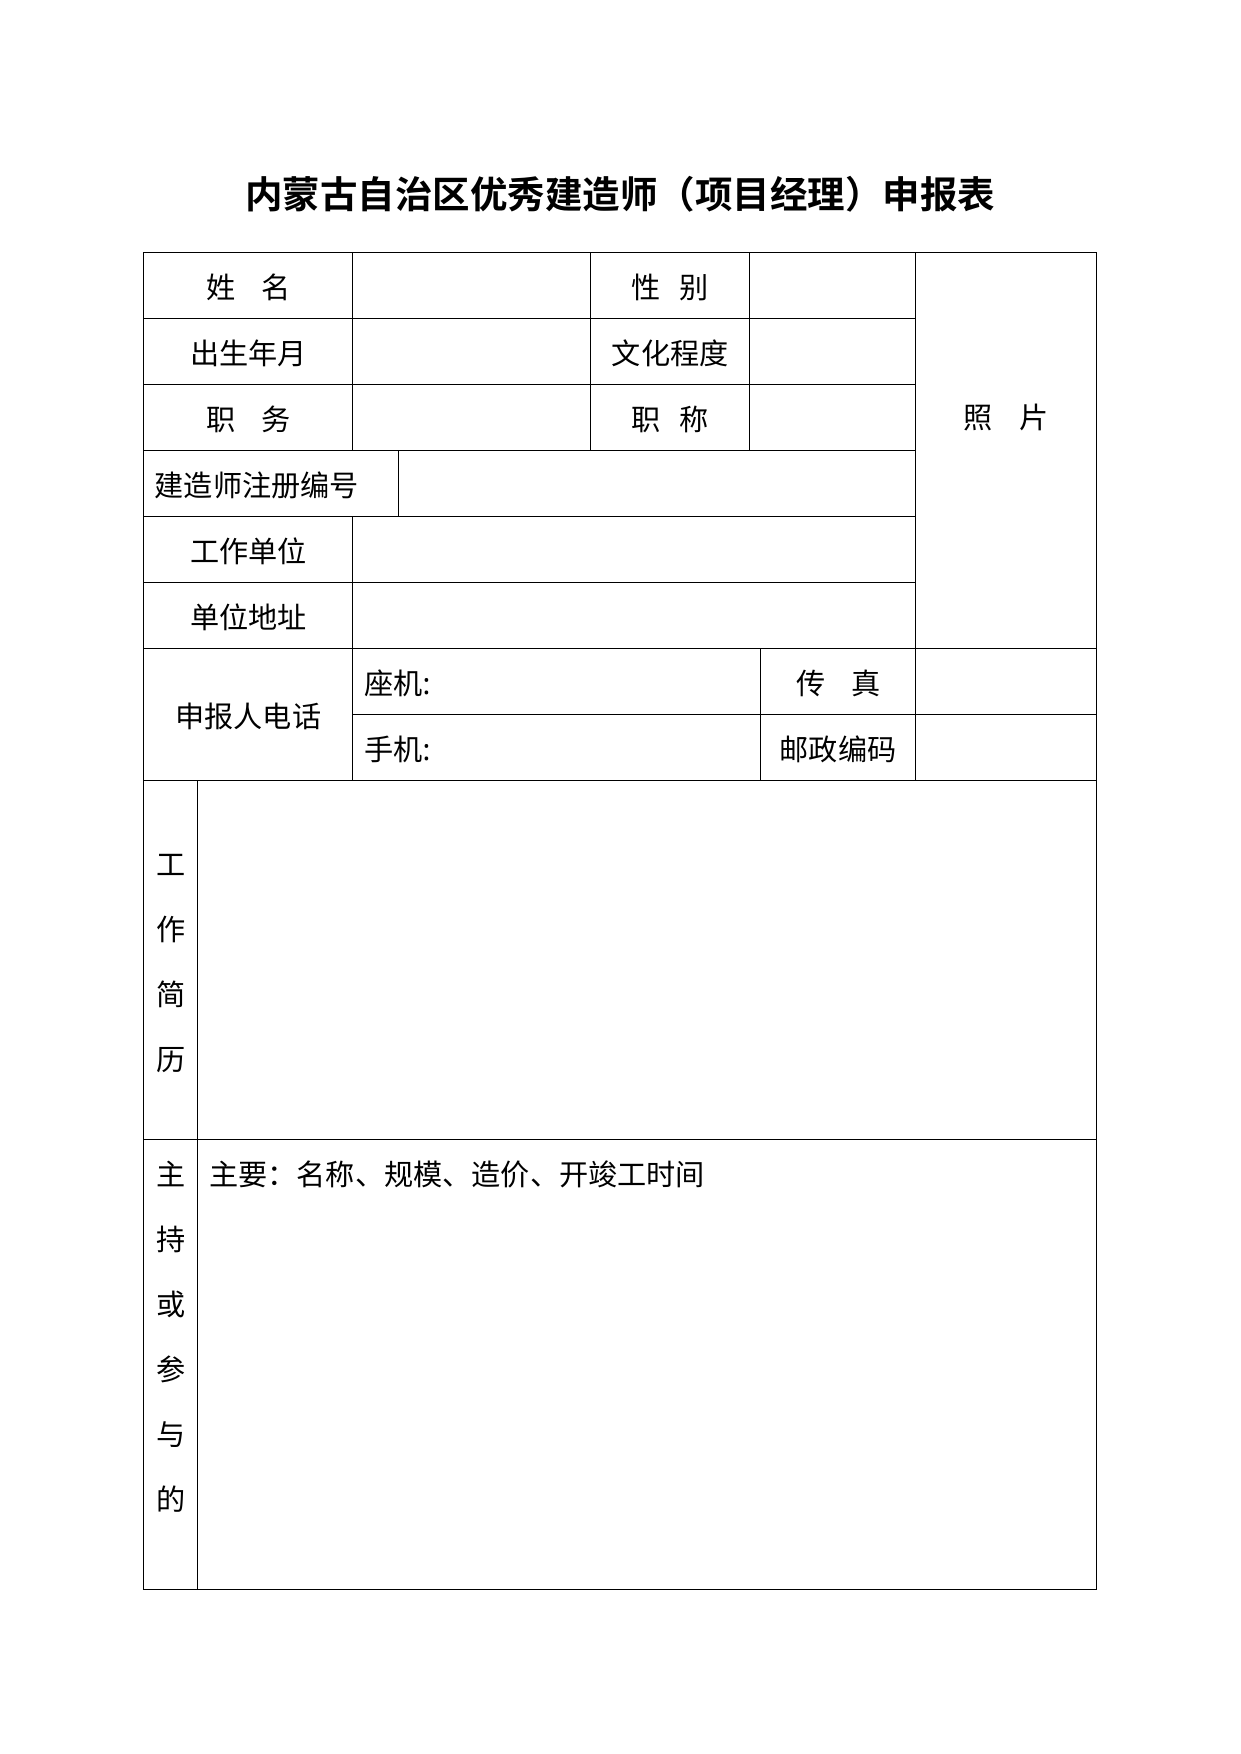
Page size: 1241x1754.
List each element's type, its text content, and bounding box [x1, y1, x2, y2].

table_cell 主要：名称、规模、造价、开竣工时间 [198, 1140, 1096, 1589]
table_cell [353, 583, 915, 648]
table_cell 主持或参与的工程项目 [144, 1140, 197, 1589]
table_header [353, 253, 590, 318]
table_cell [353, 517, 915, 582]
table_cell 手机: [353, 715, 760, 780]
table_cell 出生年月 [144, 319, 352, 384]
table_cell 工作单位 [144, 517, 352, 582]
table_cell [399, 451, 915, 516]
table_cell [750, 385, 915, 450]
table_cell 座机: [353, 649, 760, 714]
table_cell [353, 319, 590, 384]
table_cell [750, 319, 915, 384]
table_cell 职 称 [591, 385, 749, 450]
table_cell 工作简历 [144, 781, 197, 1139]
table_cell 邮政编码 [761, 715, 915, 780]
table_cell [916, 649, 1096, 714]
table_header 姓 名 [144, 253, 352, 318]
table_cell [353, 385, 590, 450]
table_cell 职 务 [144, 385, 352, 450]
table_header [750, 253, 915, 318]
text 内蒙古自治区优秀建造师（项目经理）申报表 [187, 160, 1053, 225]
table_cell 申报人电话 [144, 649, 352, 780]
table_cell [198, 781, 1096, 1139]
table_header 照 片 [916, 253, 1096, 648]
table_cell [916, 715, 1096, 780]
table_cell 传 真 [761, 649, 915, 714]
table_cell 文化程度 [591, 319, 749, 384]
table_cell 建造师注册编号 [144, 451, 398, 516]
table_cell 单位地址 [144, 583, 352, 648]
table_header 性 别 [591, 253, 749, 318]
